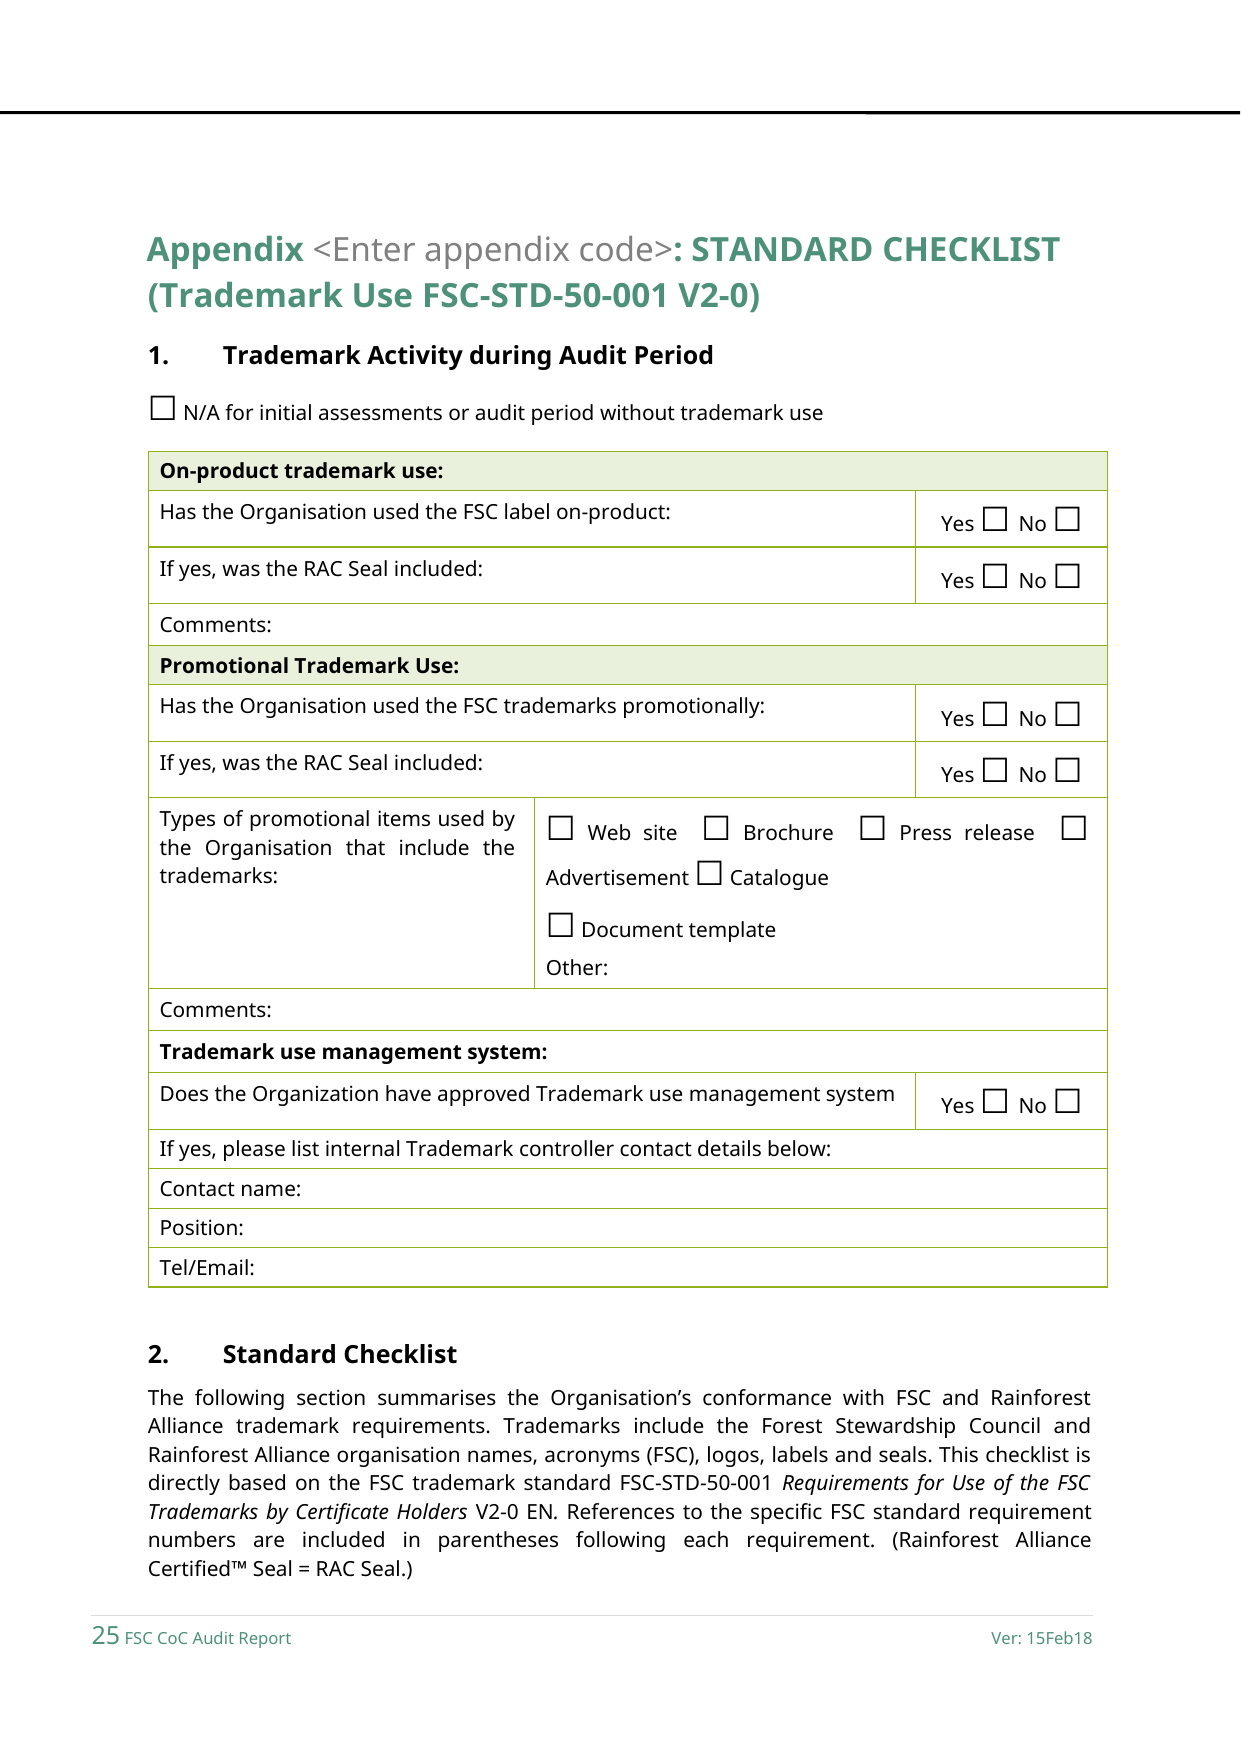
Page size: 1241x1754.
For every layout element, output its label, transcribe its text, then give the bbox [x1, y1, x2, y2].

table_cell If yes, was the RAC Seal included: [149, 742, 915, 797]
table_cell Types of promotional items used by the Organisation that include the trademarks: [149, 798, 534, 988]
table_cell Promotional Trademark Use: [149, 646, 1107, 684]
table_cell Does the Organization have approved Trademark use management system [149, 1073, 915, 1128]
table_cell Tel/Email: [149, 1248, 1107, 1286]
table_cell Comments: [149, 604, 1107, 645]
table_cell Yes No [916, 491, 1107, 546]
text The following section summarises the Organisation’s conformance with FSC and Rainforest Alliance trademark requirements. Trademarks include the Forest Stewardship Council and Rainforest Alliance organisation names, acronyms (FSC), logos, labels and seals. This checklist is directly based on the FSC trademark standard FSC-STD-50-001 Requirements for Use of the FSC Trademarks by Certificate Holders V2-0 EN. References to the specific FSC standard requirement numbers are included in parentheses following each requirement. (Rainforest Alliance Certified™ Seal = RAC Seal.) [148, 1383, 1093, 1582]
table_cell If yes, please list internal Trademark controller contact details below: [149, 1130, 1107, 1168]
table_cell Has the Organisation used the FSC trademarks promotionally: [149, 685, 915, 741]
table_cell Yes No [916, 742, 1107, 797]
subtitle 2. Standard Checklist [148, 1337, 1093, 1371]
subtitle 1. Trademark Activity during Audit Period [148, 338, 1093, 372]
table_cell Trademark use management system: [149, 1031, 1107, 1072]
table_cell Yes No [916, 548, 1107, 603]
table_cell If yes, was the RAC Seal included: [149, 548, 915, 603]
table_cell Comments: [149, 989, 1107, 1030]
subtitle Appendix : STANDARD checklist (Trademark Use FSC-STD-50-001 v2-0) [146, 226, 1093, 317]
table_cell Yes No [916, 1073, 1107, 1128]
table_cell Position: [149, 1209, 1107, 1247]
table_cell Has the Organisation used the FSC label on-product: [149, 491, 915, 546]
text N/A for initial assessments or audit period without trademark use [148, 384, 1093, 430]
table_header On-product trademark use: [149, 452, 1107, 490]
table_cell Yes No [916, 685, 1107, 741]
table_cell Contact name: [149, 1169, 1107, 1207]
table_cell Web site Brochure Press release Advertisement Catalogue Document template Other: [535, 798, 1107, 988]
